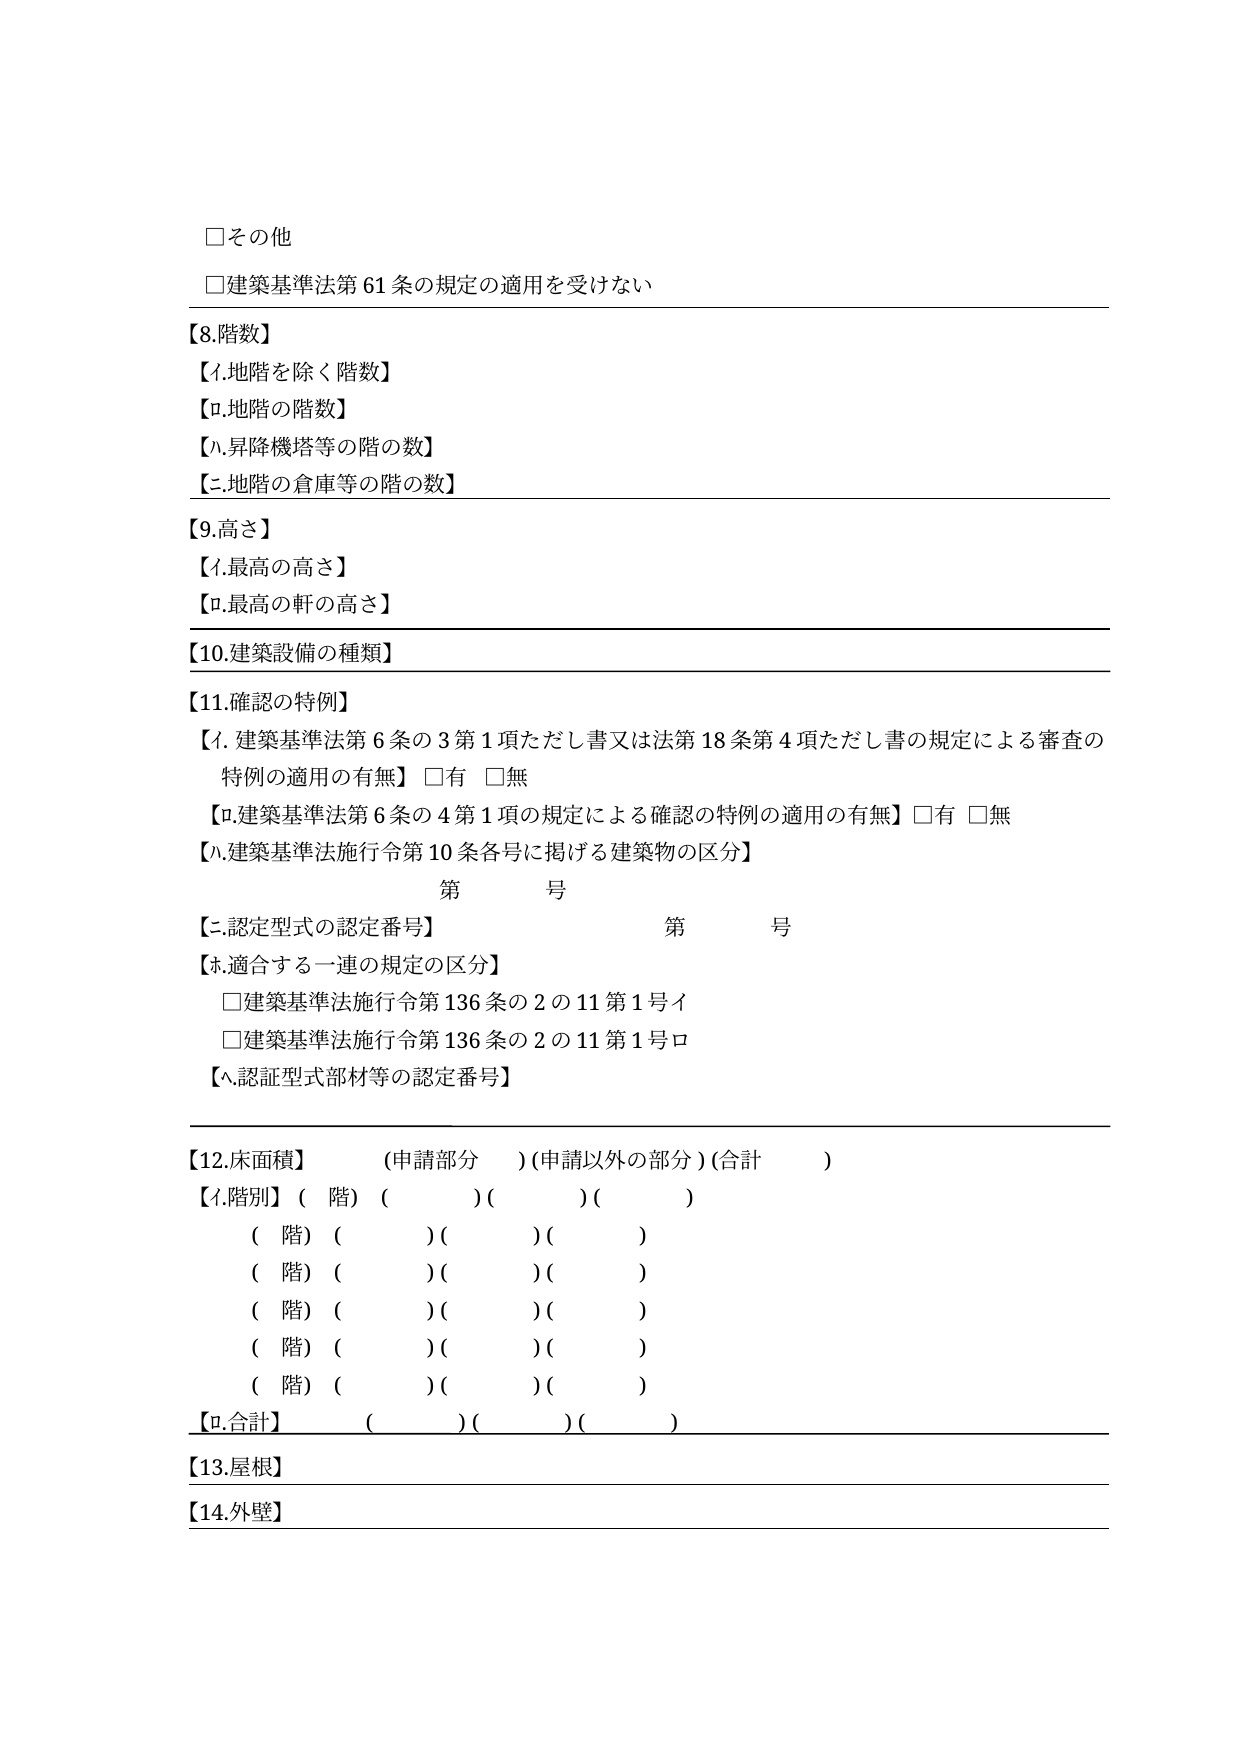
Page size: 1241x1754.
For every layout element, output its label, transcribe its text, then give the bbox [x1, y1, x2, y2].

text 【ｲ.階別】 ( 階) ( ) ( ) ( ) [177, 1177, 1106, 1215]
text 【13.屋根】 [177, 1447, 1106, 1485]
text ( 階) ( ) ( ) ( ) [177, 1327, 1106, 1365]
text 【ｲ. 建築基準法第6条の3第1項ただし書又は法第18条第4項ただし書の規定による審査の特例の適用の有無】 □有 □無 [177, 720, 1106, 795]
text 【11.確認の特例】 [177, 682, 1106, 720]
text ( 階) ( ) ( ) ( ) [177, 1365, 1106, 1402]
text □その他 [177, 217, 1106, 254]
text 【12.床面積】 (申請部分 ) (申請以外の部分 ) (合計 ) [177, 1140, 1106, 1177]
text □建築基準法第61条の規定の適用を受けない [177, 266, 1106, 303]
text 【ﾎ.適合する一連の規定の区分】 [177, 945, 1106, 982]
text 【ﾊ.昇降機塔等の階の数】 [177, 427, 1106, 464]
text ( 階) ( ) ( ) ( ) [177, 1252, 1106, 1290]
text 【ﾛ.建築基準法第6条の4第1項の規定による確認の特例の適用の有無】□有 □無 [177, 795, 1106, 832]
text 【ｲ.地階を除く階数】 [177, 352, 1106, 389]
text ( 階) ( ) ( ) ( ) [177, 1215, 1106, 1252]
text 【ﾛ.地階の階数】 [177, 389, 1106, 427]
text 【ﾆ.認定型式の認定番号】 第 号 [177, 907, 1106, 945]
text 【10.建築設備の種類】 [177, 633, 1106, 671]
text 第 号 [177, 870, 1106, 907]
text 【ﾆ.地階の倉庫等の階の数】 [177, 464, 1106, 502]
text □建築基準法施行令第136条の2の11第1号イ [177, 982, 1106, 1020]
text 【ﾊ.建築基準法施行令第10条各号に掲げる建築物の区分】 [177, 832, 1106, 870]
text 【ｲ.最高の高さ】 [177, 547, 1106, 584]
text 【14.外壁】 [177, 1492, 1106, 1530]
text 【9.高さ】 [177, 509, 1106, 547]
text 【8.階数】 [177, 314, 1106, 352]
text ( 階) ( ) ( ) ( ) [177, 1290, 1106, 1327]
text 【ﾛ.合計】 ( ) ( ) ( ) [177, 1402, 1106, 1440]
text 【ﾍ.認証型式部材等の認定番号】 [177, 1057, 1106, 1095]
text 【ﾛ.最高の軒の高さ】 [177, 584, 1106, 622]
text □建築基準法施行令第136条の2の11第1号ロ [177, 1020, 1106, 1057]
